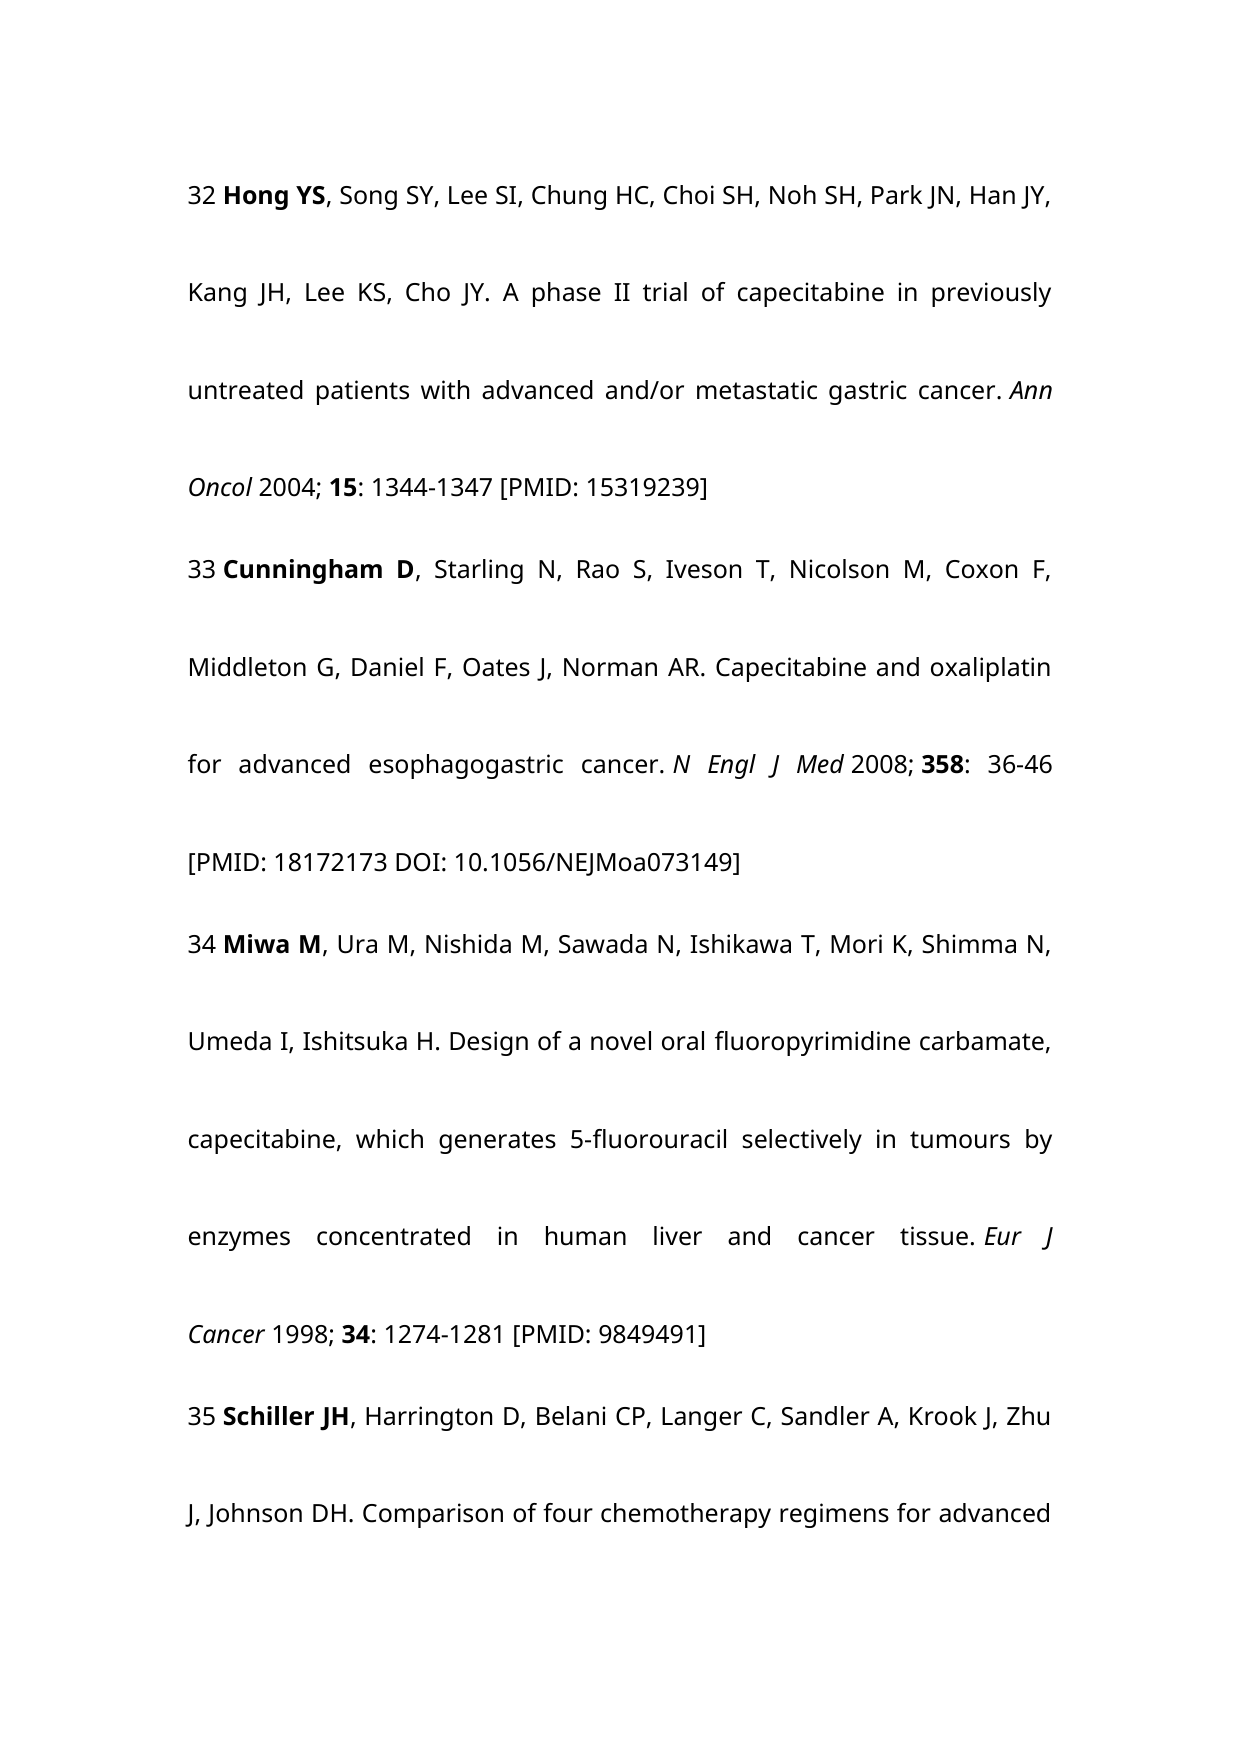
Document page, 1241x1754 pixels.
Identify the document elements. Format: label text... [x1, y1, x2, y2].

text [187, 1383, 1053, 1545]
text 32 Hong YS, Song SY, Lee SI, Chung HC, Choi SH, Noh SH, Park JN, Han JY, Kang JH, Lee KS, Cho JY. A phase II trial of capecitabine in previously untreated patients with advanced and/or metastatic gastric cancer. Ann Oncol 2004; 15: 1344-1347 [PMID: 15319239] [187, 162, 1053, 519]
text 34 Miwa M, Ura M, Nishida M, Sawada N, Ishikawa T, Mori K, Shimma N, Umeda I, Ishitsuka H. Design of a novel oral fluoropyrimidine carbamate, capecitabine, which generates 5-fluorouracil selectively in tumours by enzymes concentrated in human liver and cancer tissue. Eur J Cancer 1998; 34: 1274-1281 [PMID: 9849491] [187, 911, 1053, 1366]
text 33 Cunningham D, Starling N, Rao S, Iveson T, Nicolson M, Coxon F, Middleton G, Daniel F, Oates J, Norman AR. Capecitabine and oxaliplatin for advanced esophagogastric cancer. N Engl J Med 2008; 358: 36-46 [PMID: 18172173 DOI: 10.1056/NEJMoa073149] [187, 536, 1053, 894]
